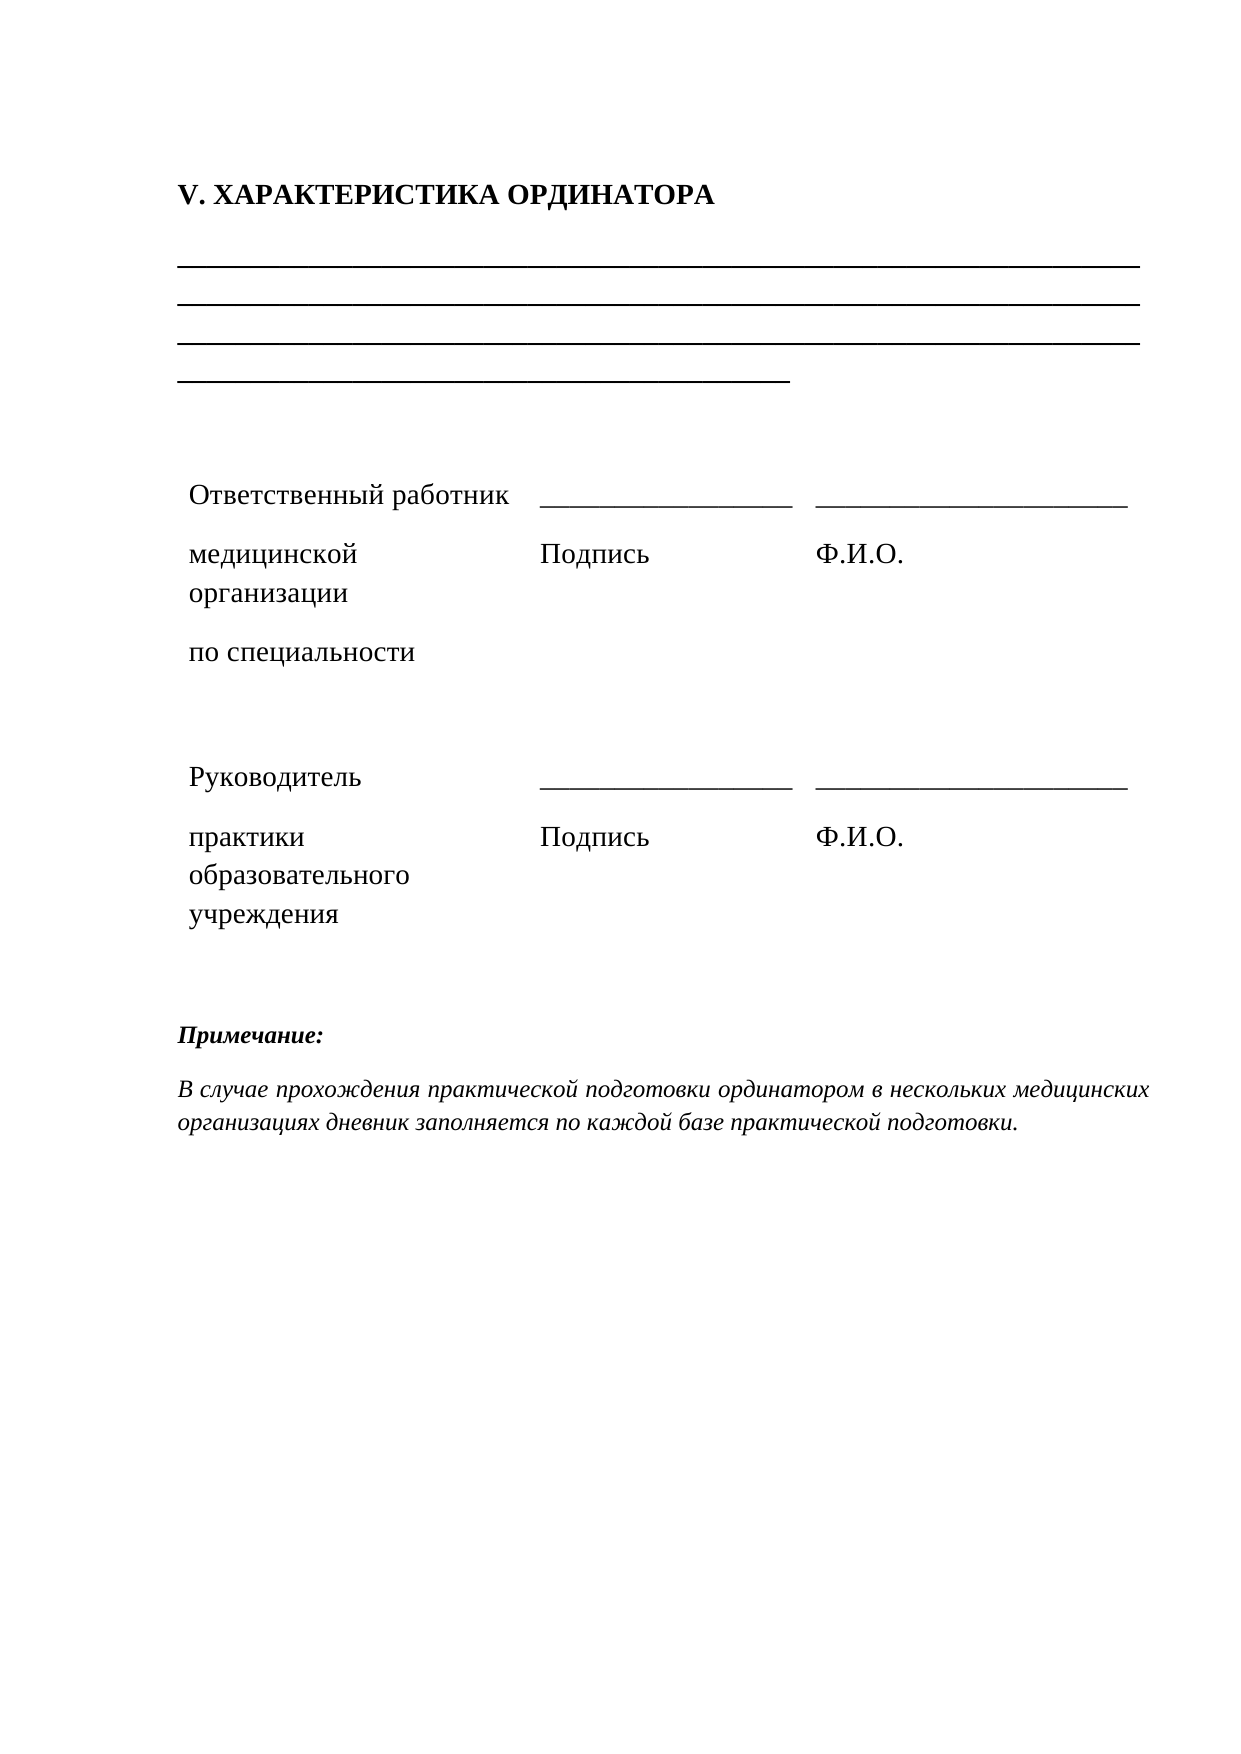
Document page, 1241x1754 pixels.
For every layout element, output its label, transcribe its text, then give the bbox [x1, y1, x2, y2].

table_header Ответственный работник медицинской организации по специальности [177, 471, 529, 753]
text ________________________________________________________________________________________________________________________________________________________________________________________________________________________________________________ [177, 237, 1152, 386]
table_cell Руководитель практики образовательного учреждения [177, 753, 529, 1014]
table_header _________________ Подпись [529, 471, 804, 753]
table_cell _____________________ Ф.И.О. [804, 753, 1152, 1014]
table_cell _________________ Подпись [529, 753, 804, 1014]
text V. ХАРАКТЕРИСТИКА ОРДИНАТОРА [177, 177, 1152, 211]
table_header _____________________ Ф.И.О. [804, 471, 1152, 753]
text В случае прохождения практической подготовки ординатором в нескольких медицинских организациях дневник заполняется по каждой базе практической подготовки. [177, 1074, 1153, 1136]
text Примечание: [177, 1021, 1153, 1049]
